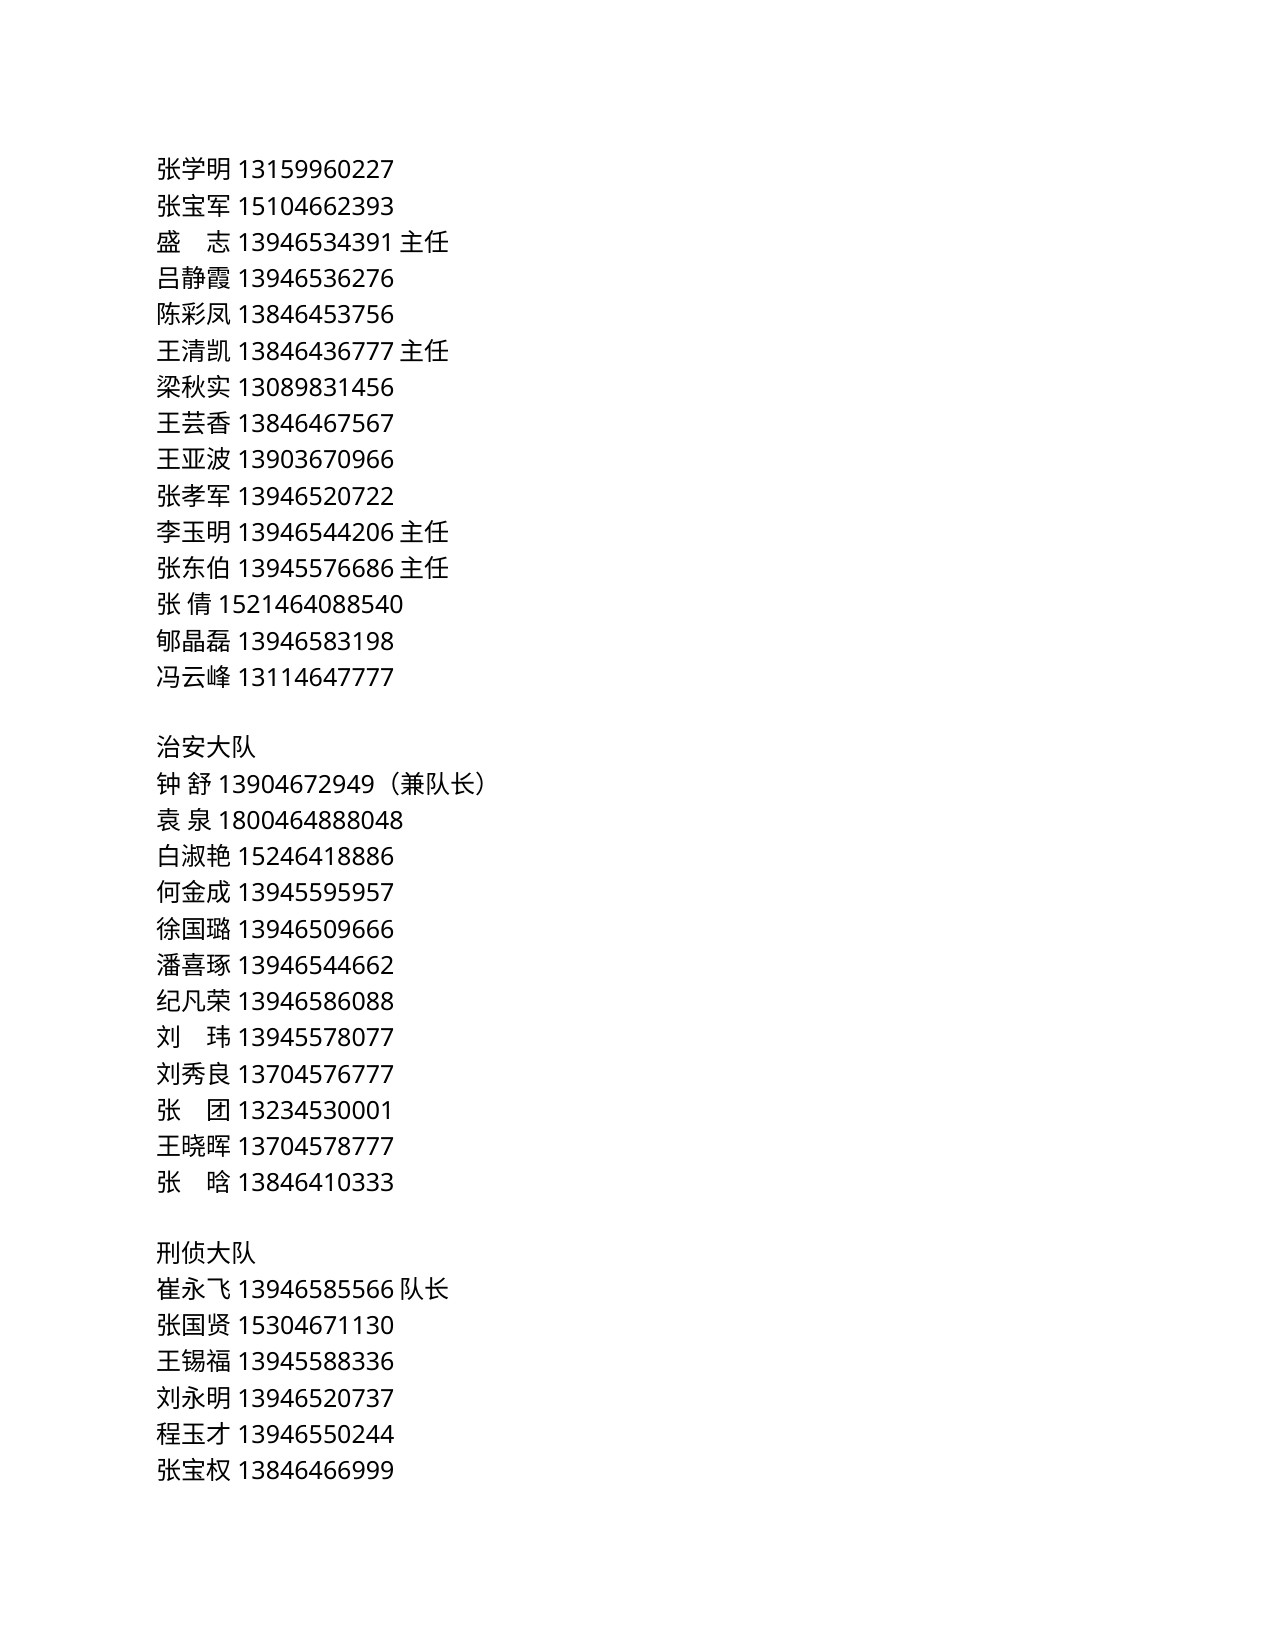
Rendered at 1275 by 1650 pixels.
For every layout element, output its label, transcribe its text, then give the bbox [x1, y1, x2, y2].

text 张国贤 15304671130 [156, 1306, 1118, 1342]
text 袁 泉 1800464888048 [156, 800, 1118, 837]
text 陈彩凤 13846453756 [156, 295, 1118, 331]
text 张宝军 15104662393 [156, 186, 1118, 222]
text 程玉才 13946550244 [156, 1414, 1118, 1451]
text 李玉明 13946544206主任 [156, 512, 1118, 549]
text 刘秀良 13704576777 [156, 1054, 1118, 1090]
text 治安大队 [156, 728, 1118, 764]
text 崔永飞 13946585566队长 [156, 1269, 1118, 1306]
text 刘 玮 13945578077 [156, 1018, 1118, 1054]
text 王锡福 13945588336 [156, 1342, 1118, 1378]
text 张孝军 13946520722 [156, 476, 1118, 512]
text 王晓晖 13704578777 [156, 1127, 1118, 1163]
text 冯云峰 13114647777 [156, 657, 1118, 694]
text 张东伯 13945576686主任 [156, 549, 1118, 585]
text 张 团 13234530001 [156, 1090, 1118, 1127]
text 盛 志 13946534391主任 [156, 222, 1118, 259]
text 张 倩 1521464088540 [156, 585, 1118, 621]
text 吕静霞 13946536276 [156, 259, 1118, 295]
text 刘永明 13946520737 [156, 1378, 1118, 1414]
text 张 晗 13846410333 [156, 1163, 1118, 1199]
text 王芸香 13846467567 [156, 404, 1118, 440]
text 纪凡荣 13946586088 [156, 982, 1118, 1018]
text 王清凯 13846436777主任 [156, 331, 1118, 367]
text 白淑艳 15246418886 [156, 837, 1118, 873]
text 何金成 13945595957 [156, 873, 1118, 909]
text 王亚波 13903670966 [156, 440, 1118, 476]
text 刑侦大队 [156, 1233, 1118, 1269]
text 潘喜琢 13946544662 [156, 945, 1118, 982]
text 张宝权 13846466999 [156, 1451, 1118, 1487]
text 徐国璐 13946509666 [156, 909, 1118, 945]
text 梁秋实 13089831456 [156, 367, 1118, 404]
text 张学明 13159960227 [156, 150, 1118, 186]
text 郇晶磊 13946583198 [156, 621, 1118, 657]
text 钟 舒 13904672949（兼队长） [156, 764, 1118, 800]
